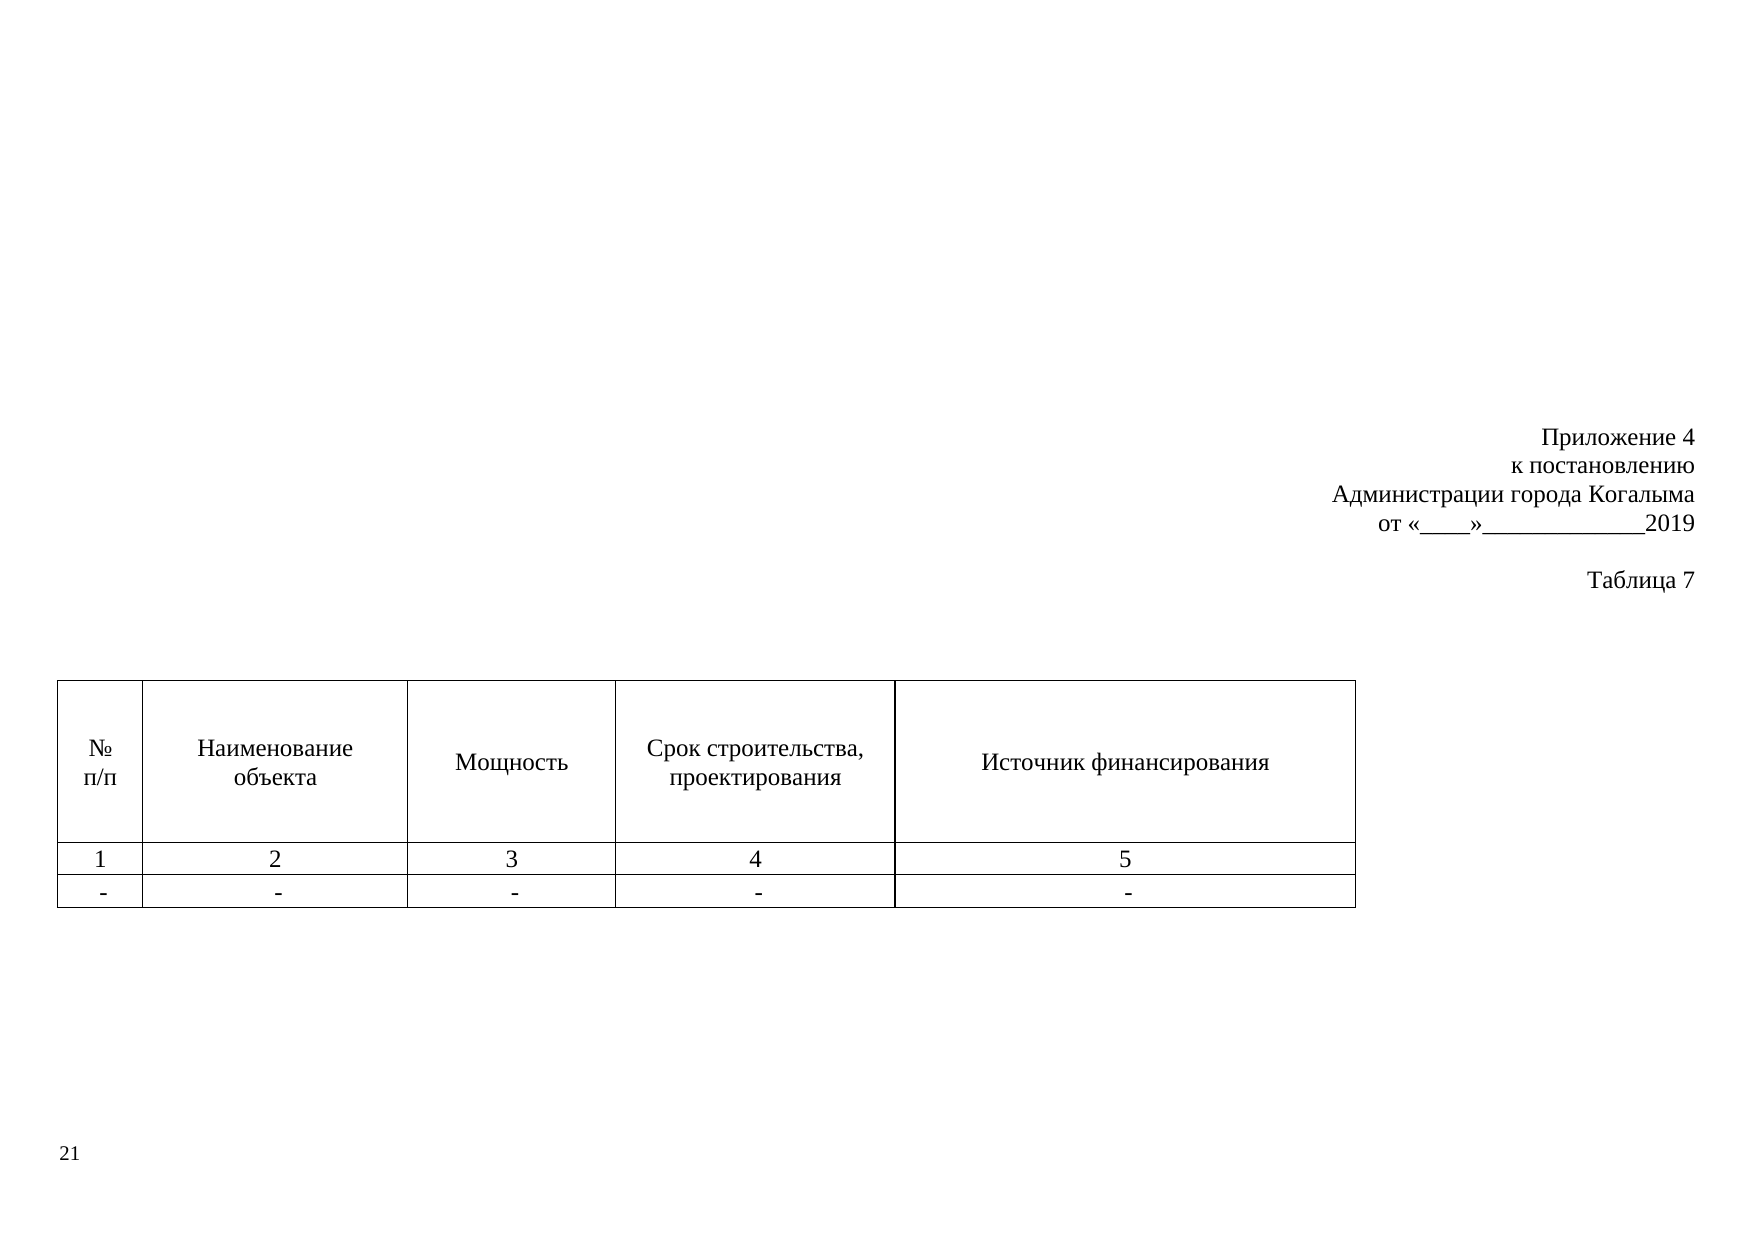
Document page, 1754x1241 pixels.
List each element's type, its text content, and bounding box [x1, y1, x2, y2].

table_cell 1 [58, 843, 142, 874]
table_cell 2 [143, 843, 407, 874]
table_header Наименование объекта [143, 681, 407, 842]
table_cell - [58, 875, 142, 907]
table_header Мощность [408, 681, 615, 842]
text Приложение 4 [97, 422, 1695, 450]
table_cell - [616, 875, 894, 907]
text Администрации города Когалыма [97, 479, 1695, 508]
table_cell - [143, 875, 407, 907]
table_cell - [896, 875, 1355, 907]
text от «____»_____________2019 [97, 508, 1695, 537]
table_header № п/п [58, 681, 142, 842]
table_cell - [408, 875, 615, 907]
text к постановлению [97, 450, 1695, 479]
text Таблица 7 [97, 565, 1695, 594]
table_header Источник финансирования [896, 681, 1355, 842]
table_cell 4 [616, 843, 894, 874]
table_cell 5 [896, 843, 1355, 874]
table_header Срок строительства, проектирования [616, 681, 894, 842]
table_cell 3 [408, 843, 615, 874]
